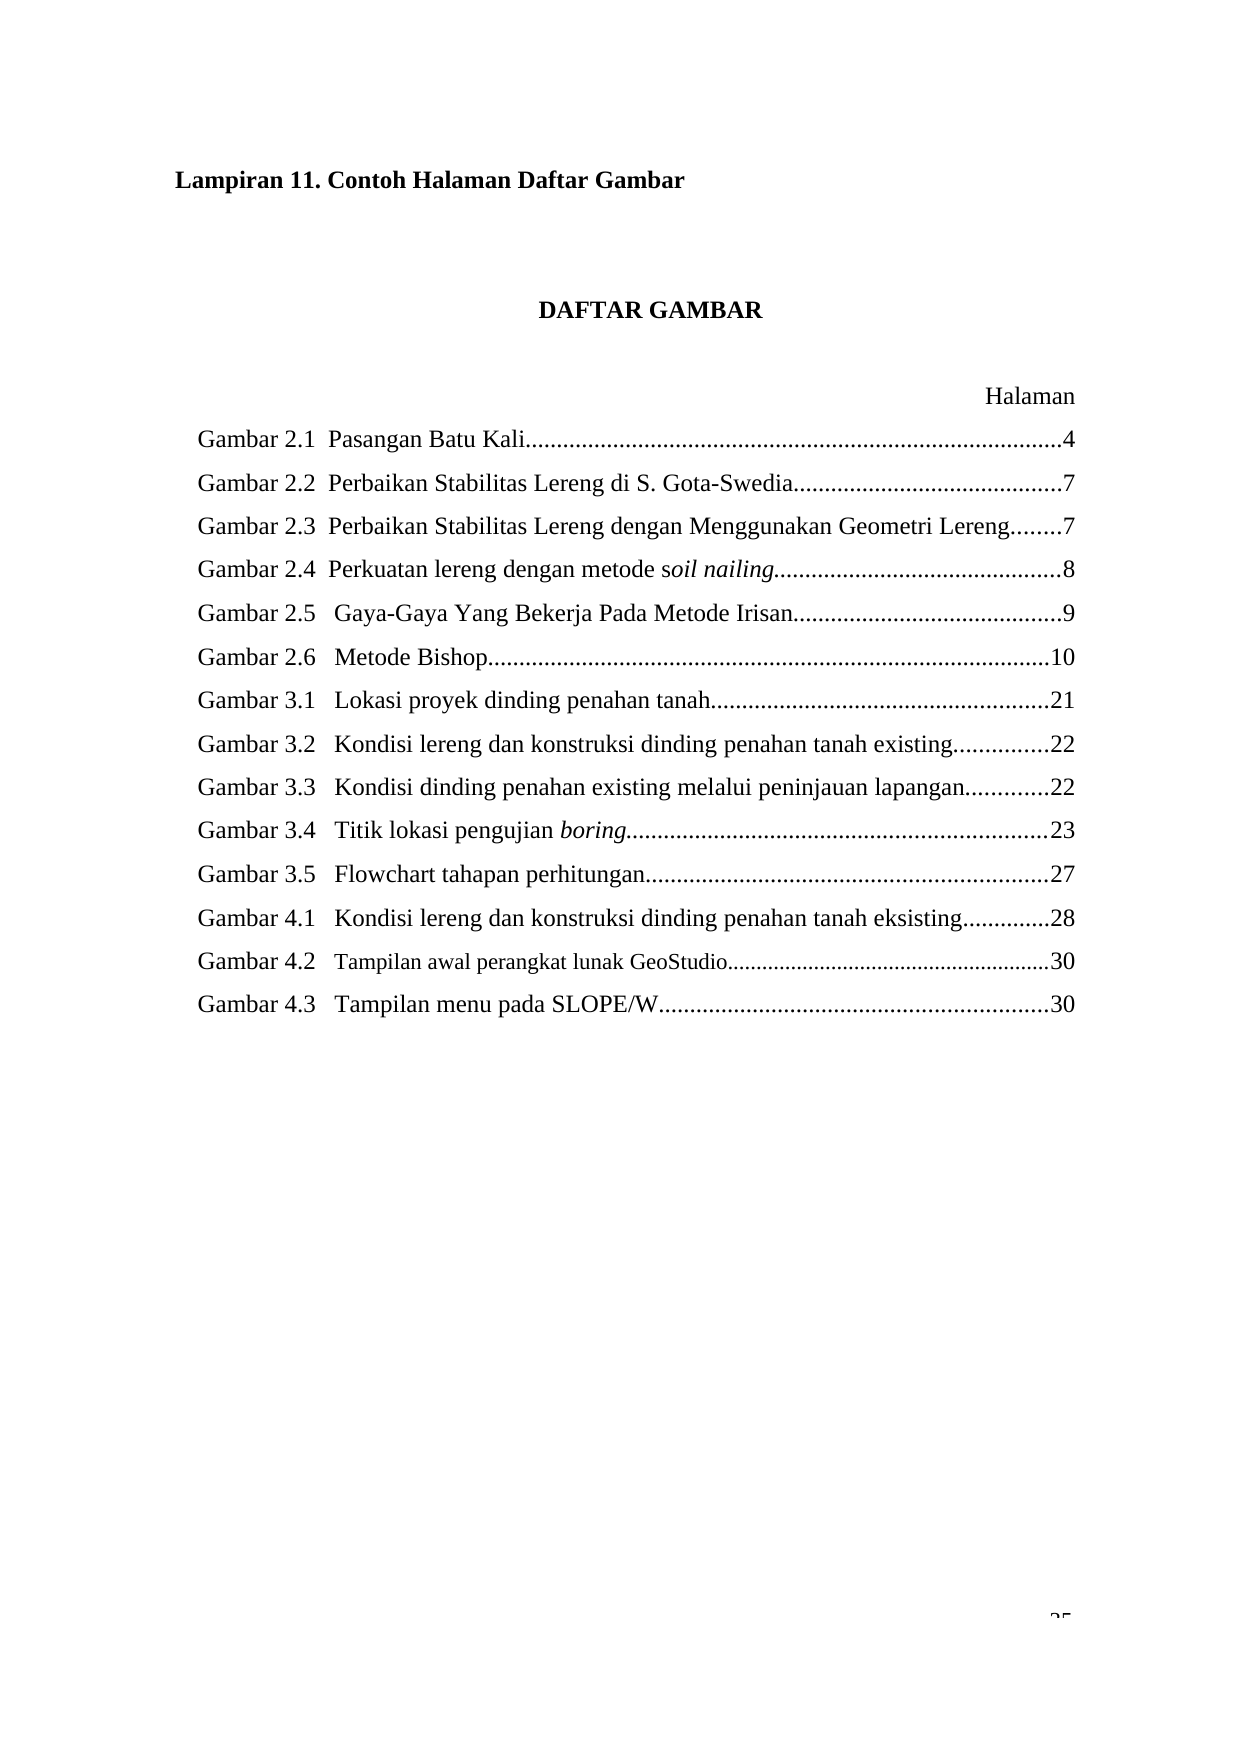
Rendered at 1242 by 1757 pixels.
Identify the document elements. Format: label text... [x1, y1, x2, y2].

text DAFTAR GAMBAR [256, 295, 1045, 323]
text Gambar 4.3 Tampilan menu pada SLOPE/W 30 [197, 989, 1185, 1018]
text Gambar 2.6 Metode Bishop 10 [197, 642, 1185, 670]
text Gambar 3.4 Titik lokasi pengujian boring 23 [197, 816, 1185, 844]
text Gambar 2.2 Perbaikan Stabilitas Lereng di S. Gota-Swedia 7 [197, 468, 1185, 496]
text Gambar 4.1 Kondisi lereng dan konstruksi dinding penahan tanah eksisting 28 [197, 903, 1185, 931]
text Gambar 4.2 Tampilan awal perangkat lunak GeoStudio 30 [197, 946, 1185, 975]
text Lampiran 11. Contoh Halaman Daftar Gambar [175, 166, 1185, 194]
text Gambar 3.3 Kondisi dinding penahan existing melalui peninjauan lapangan 22 [197, 772, 1185, 801]
text Halaman Gambar 2.1 Pasangan Batu Kali 4 [197, 381, 1076, 453]
text Gambar 2.4 Perkuatan lereng dengan metode soil nailing 8 [197, 554, 1185, 583]
text Gambar 3.2 Kondisi lereng dan konstruksi dinding penahan tanah existing 22 [197, 729, 1185, 757]
text Gambar 3.1 Lokasi proyek dinding penahan tanah 21 [197, 685, 1185, 714]
text Gambar 2.5 Gaya-Gaya Yang Bekerja Pada Metode Irisan 9 [197, 598, 1185, 627]
text Gambar 2.3 Perbaikan Stabilitas Lereng dengan Menggunakan Geometri Lereng 7 [197, 511, 1185, 540]
text Gambar 3.5 Flowchart tahapan perhitungan 27 [197, 859, 1185, 888]
